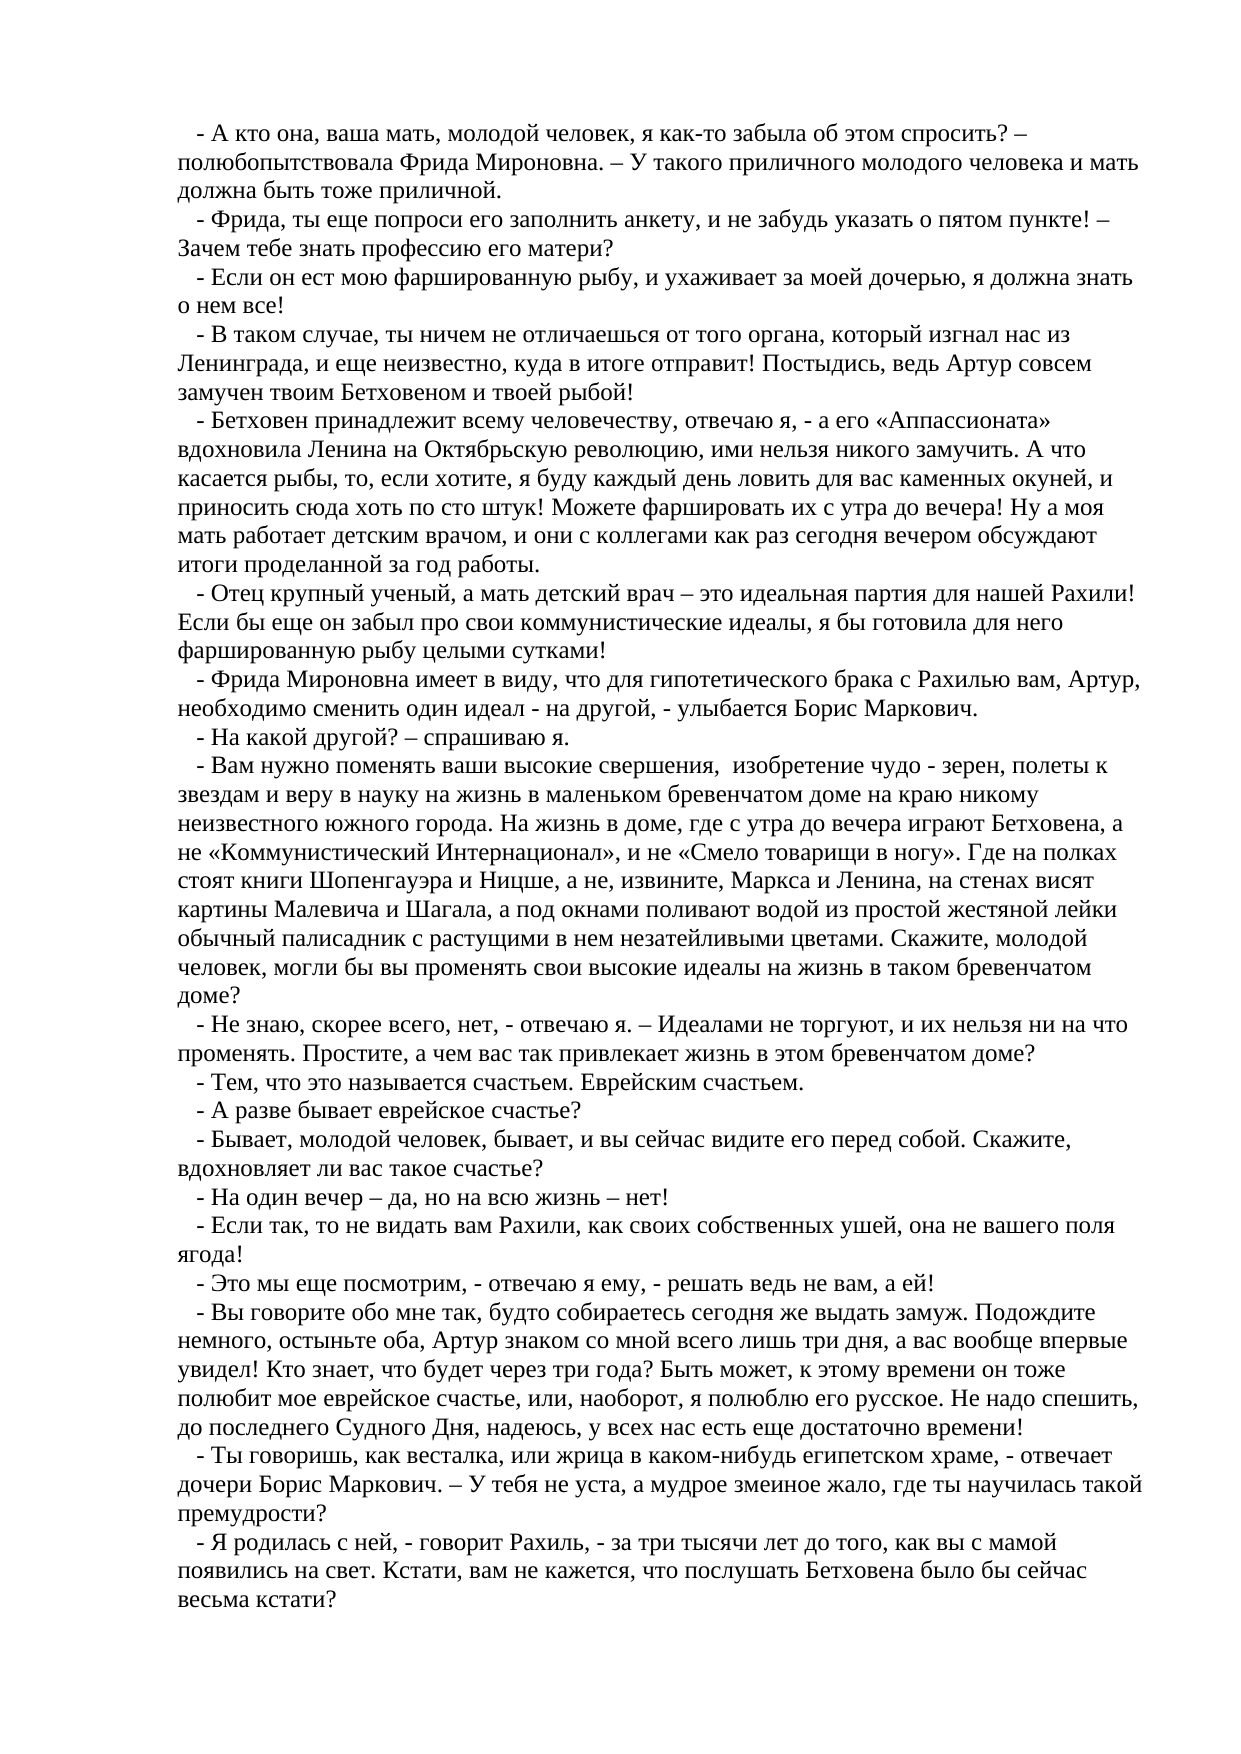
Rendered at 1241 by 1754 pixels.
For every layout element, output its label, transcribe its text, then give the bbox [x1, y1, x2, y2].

text - В таком случае, ты ничем не отличаешься от того органа, который изгнал нас из Ленинграда, и еще неизвестно, куда в итоге отправит! Постыдись, ведь Артур совсем замучен твоим Бетховеном и твоей рыбой! [177, 319, 1152, 406]
text - Фрида, ты еще попроси его заполнить анкету, и не забудь указать о пятом пункте! – Зачем тебе знать профессию его матери? [177, 204, 1152, 262]
text - Это мы еще посмотрим, - отвечаю я ему, - решать ведь не вам, а ей! [177, 1268, 1152, 1297]
text - Вам нужно поменять ваши высокие свершения, изобретение чудо - зерен, полеты к звездам и веру в науку на жизнь в маленьком бревенчатом доме на краю никому неизвестного южного города. На жизнь в доме, где с утра до вечера играют Бетховена, а не «Коммунистический Интернационал», и не «Смело товарищи в ногу». Где на полках стоят книги Шопенгауэра и Ницше, а не, извините, Маркса и Ленина, на стенах висят картины Малевича и Шагала, а под окнами поливают водой из простой жестяной лейки обычный палисадник с растущими в нем незатейливыми цветами. Скажите, молодой человек, могли бы вы променять свои высокие идеалы на жизнь в таком бревенчатом доме? [177, 751, 1152, 1009]
text - Если так, то не видать вам Рахили, как своих собственных ушей, она не вашего поля ягода! [177, 1211, 1152, 1268]
text - А разве бывает еврейское счастье? [177, 1096, 1152, 1124]
text - А кто она, ваша мать, молодой человек, я как-то забыла об этом спросить? – полюбопытствовала Фрида Мироновна. – У такого приличного молодого человека и мать должна быть тоже приличной. [177, 118, 1152, 204]
text - Бетховен принадлежит всему человечеству, отвечаю я, - а его «Аппассионата» вдохновила Ленина на Октябрьскую революцию, ими нельзя никого замучить. А что касается рыбы, то, если хотите, я буду каждый день ловить для вас каменных окуней, и приносить сюда хоть по сто штук! Можете фаршировать их с утра до вечера! Ну а моя мать работает детским врачом, и они с коллегами как раз сегодня вечером обсуждают итоги проделанной за год работы. [177, 406, 1152, 578]
text - Отец крупный ученый, а мать детский врач – это идеальная партия для нашей Рахили! Если бы еще он забыл про свои коммунистические идеалы, я бы готовила для него фаршированную рыбу целыми сутками! [177, 578, 1152, 664]
text - Тем, что это называется счастьем. Еврейским счастьем. [177, 1067, 1152, 1096]
text - На какой другой? – спрашиваю я. [177, 722, 1152, 751]
text - Ты говоришь, как весталка, или жрица в каком-нибудь египетском храме, - отвечает дочери Борис Маркович. – У тебя не уста, а мудрое змеиное жало, где ты научилась такой премудрости? [177, 1441, 1152, 1527]
text - Вы говорите обо мне так, будто собираетесь сегодня же выдать замуж. Подождите немного, остыньте оба, Артур знаком со мной всего лишь три дня, а вас вообще впервые увидел! Кто знает, что будет через три года? Быть может, к этому времени он тоже полюбит мое еврейское счастье, или, наоборот, я полюблю его русское. Не надо спешить, до последнего Судного Дня, надеюсь, у всех нас есть еще достаточно времени! [177, 1297, 1152, 1441]
text - Бывает, молодой человек, бывает, и вы сейчас видите его перед собой. Скажите, вдохновляет ли вас такое счастье? [177, 1124, 1152, 1182]
text - Фрида Мироновна имеет в виду, что для гипотетического брака с Рахилью вам, Артур, необходимо сменить один идеал - на другой, - улыбается Борис Маркович. [177, 664, 1152, 722]
text - Я родилась с ней, - говорит Рахиль, - за три тысячи лет до того, как вы с мамой появились на свет. Кстати, вам не кажется, что послушать Бетховена было бы сейчас весьма кстати? [177, 1527, 1152, 1613]
text - Если он ест мою фаршированную рыбу, и ухаживает за моей дочерью, я должна знать о нем все! [177, 262, 1152, 319]
text - На один вечер – да, но на всю жизнь – нет! [177, 1182, 1152, 1211]
text - Не знаю, скорее всего, нет, - отвечаю я. – Идеалами не торгуют, и их нельзя ни на что променять. Простите, а чем вас так привлекает жизнь в этом бревенчатом доме? [177, 1009, 1152, 1067]
